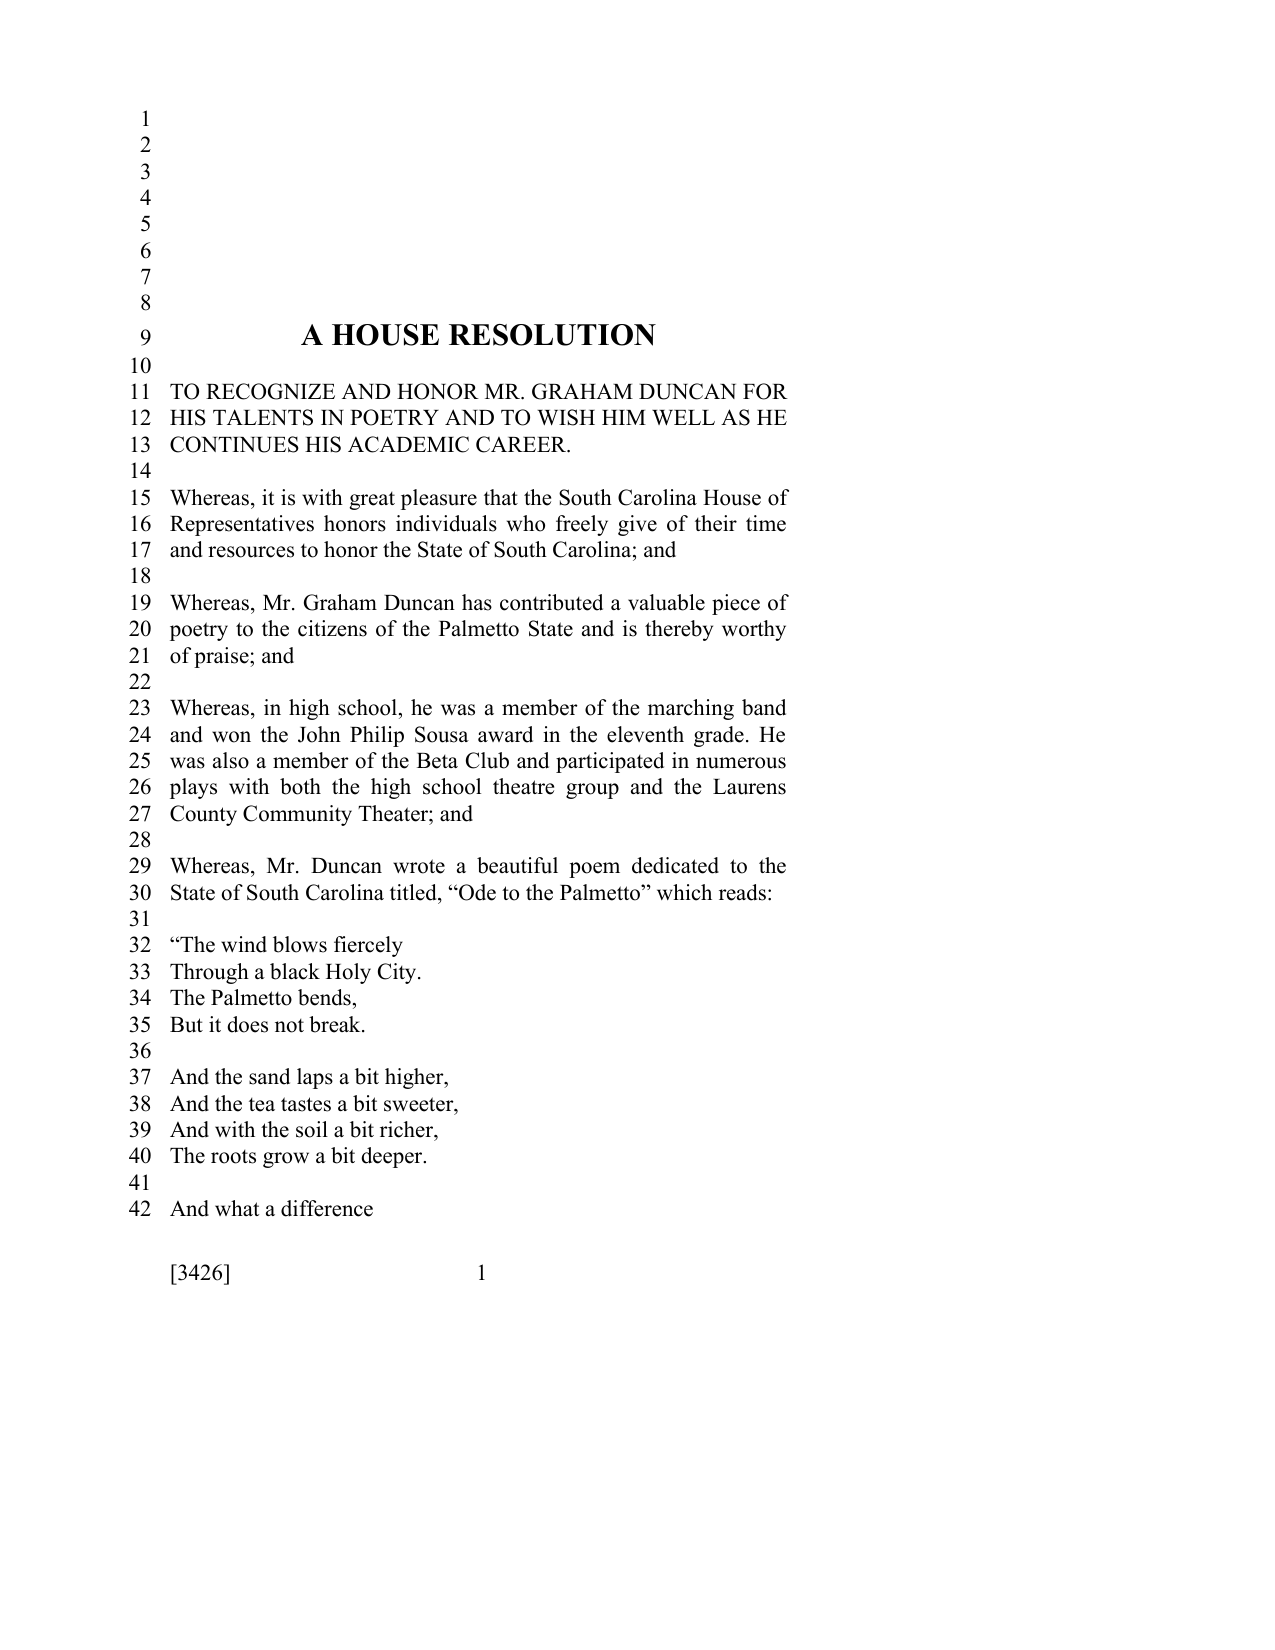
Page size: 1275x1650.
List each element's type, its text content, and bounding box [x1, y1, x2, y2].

text The roots grow a bit deeper. [169, 1142, 787, 1169]
text The Palmetto bends, [169, 984, 787, 1011]
text Whereas, Mr. Duncan wrote a beautiful poem dedicated to the State of South Carolina titled, “Ode to the Palmetto” which reads: [169, 852, 787, 905]
text Through a black Holy City. [169, 958, 787, 984]
text But it does not break. [169, 1011, 787, 1037]
text Whereas, Mr. Graham Duncan has contributed a valuable piece of poetry to the citizens of the Palmetto State and is thereby worthy of praise; and [169, 589, 787, 668]
text A HOUSE RESOLUTION [169, 316, 787, 352]
text And what a difference [169, 1195, 787, 1221]
text And the sand laps a bit higher, [169, 1063, 787, 1090]
text Whereas, in high school, he was a member of the marching band and won the John Philip Sousa award in the eleventh grade. He was also a member of the Beta Club and participated in numerous plays with both the high school theatre group and the Laurens County Community Theater; and [169, 694, 787, 826]
text And with the soil a bit richer, [169, 1116, 787, 1142]
text Whereas, it is with great pleasure that the South Carolina House of Representatives honors individuals who freely give of their time and resources to honor the State of South Carolina; and [169, 483, 787, 563]
text And the tea tastes a bit sweeter, [169, 1090, 787, 1116]
text “The wind blows fiercely [169, 932, 787, 958]
text TO RECOGNIZE AND HONOR MR. GRAHAM DUNCAN FOR HIS TALENTS IN POETRY AND TO WISH HIM WELL AS HE CONTINUES HIS ACADEMIC CAREER. [169, 378, 787, 457]
